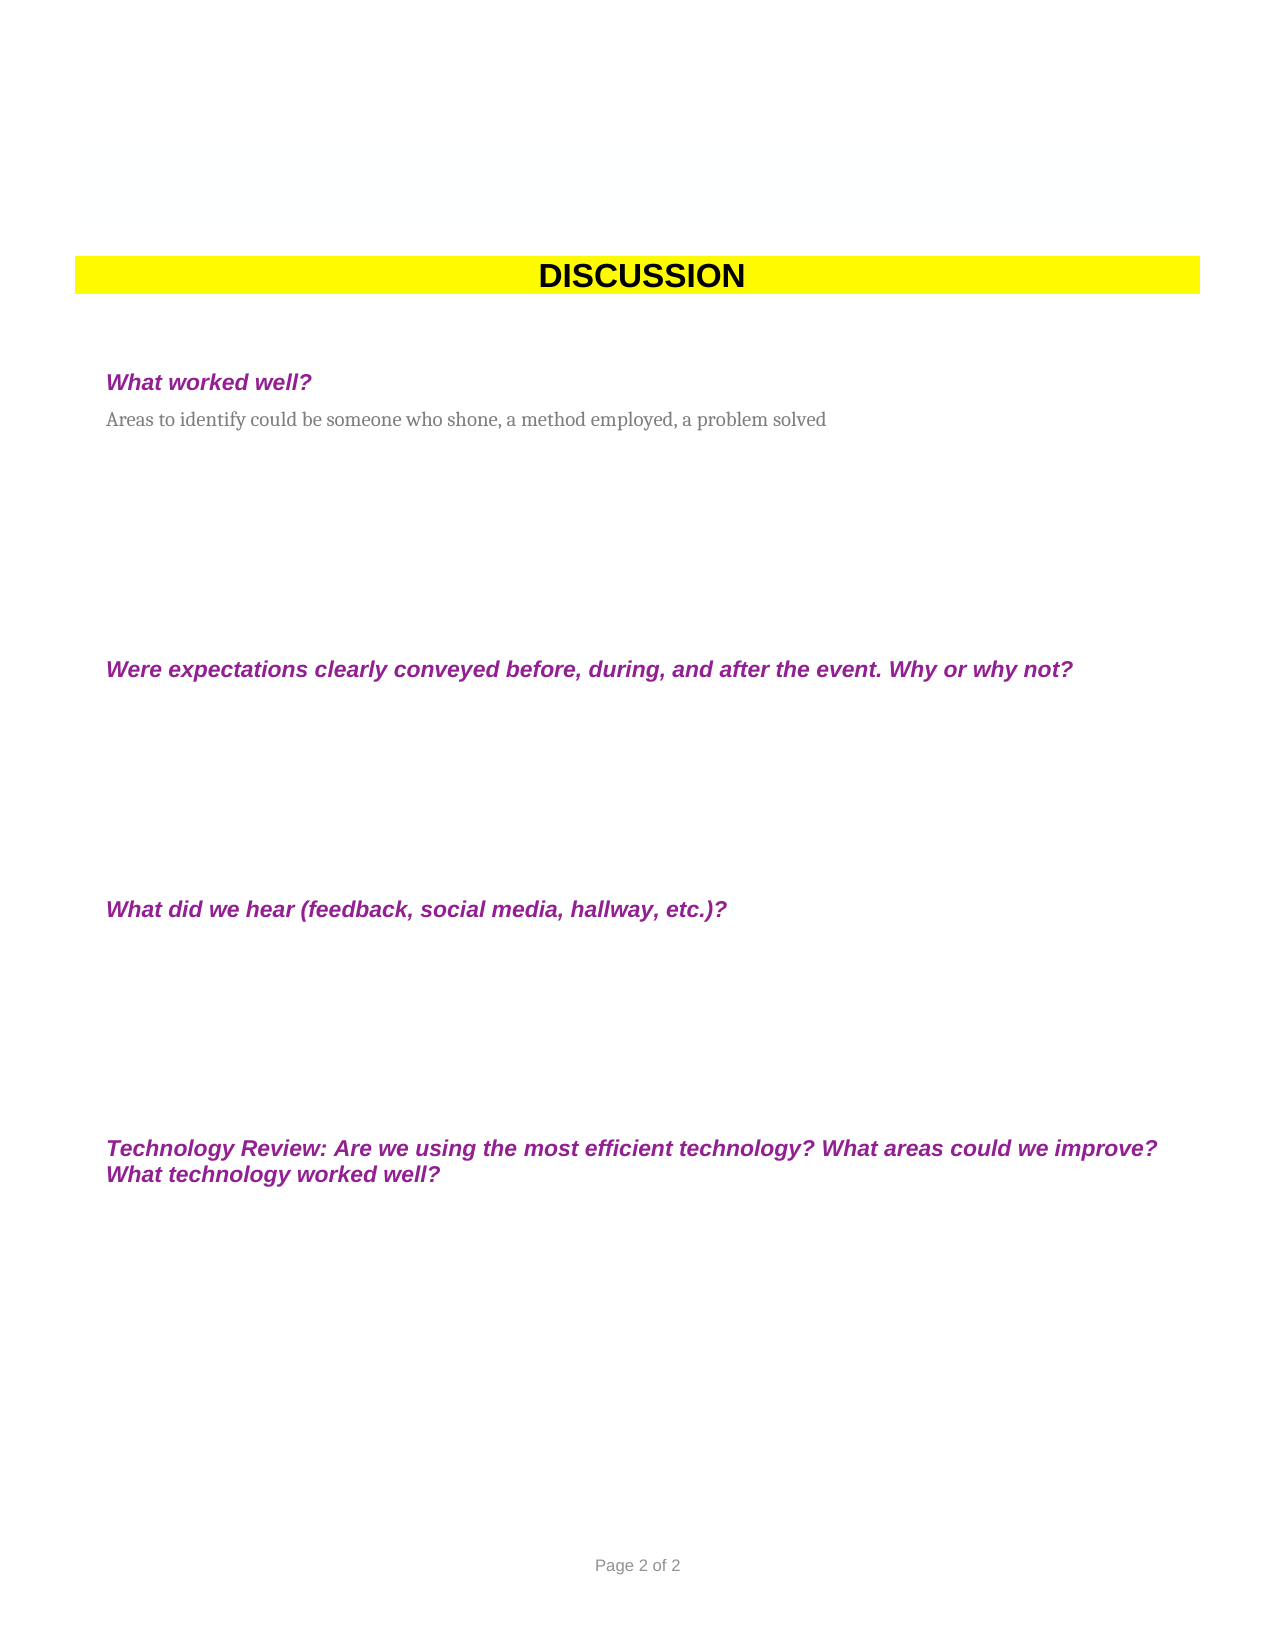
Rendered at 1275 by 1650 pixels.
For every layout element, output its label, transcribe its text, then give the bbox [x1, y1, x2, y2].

table_cell What did we hear (feedback, social media, hallway, etc.)? [98, 883, 1218, 1122]
subtitle discussion [75, 256, 1200, 294]
table_cell Were expectations clearly conveyed before, during, and after the event. Why or why not? [98, 644, 1218, 883]
table_cell Technology Review: Are we using the most efficient technology? What areas could we improve? What technology worked well? [98, 1123, 1218, 1357]
table_header What worked well? Areas to identify could be someone who shone, a method employed, a problem solved [98, 325, 1218, 643]
